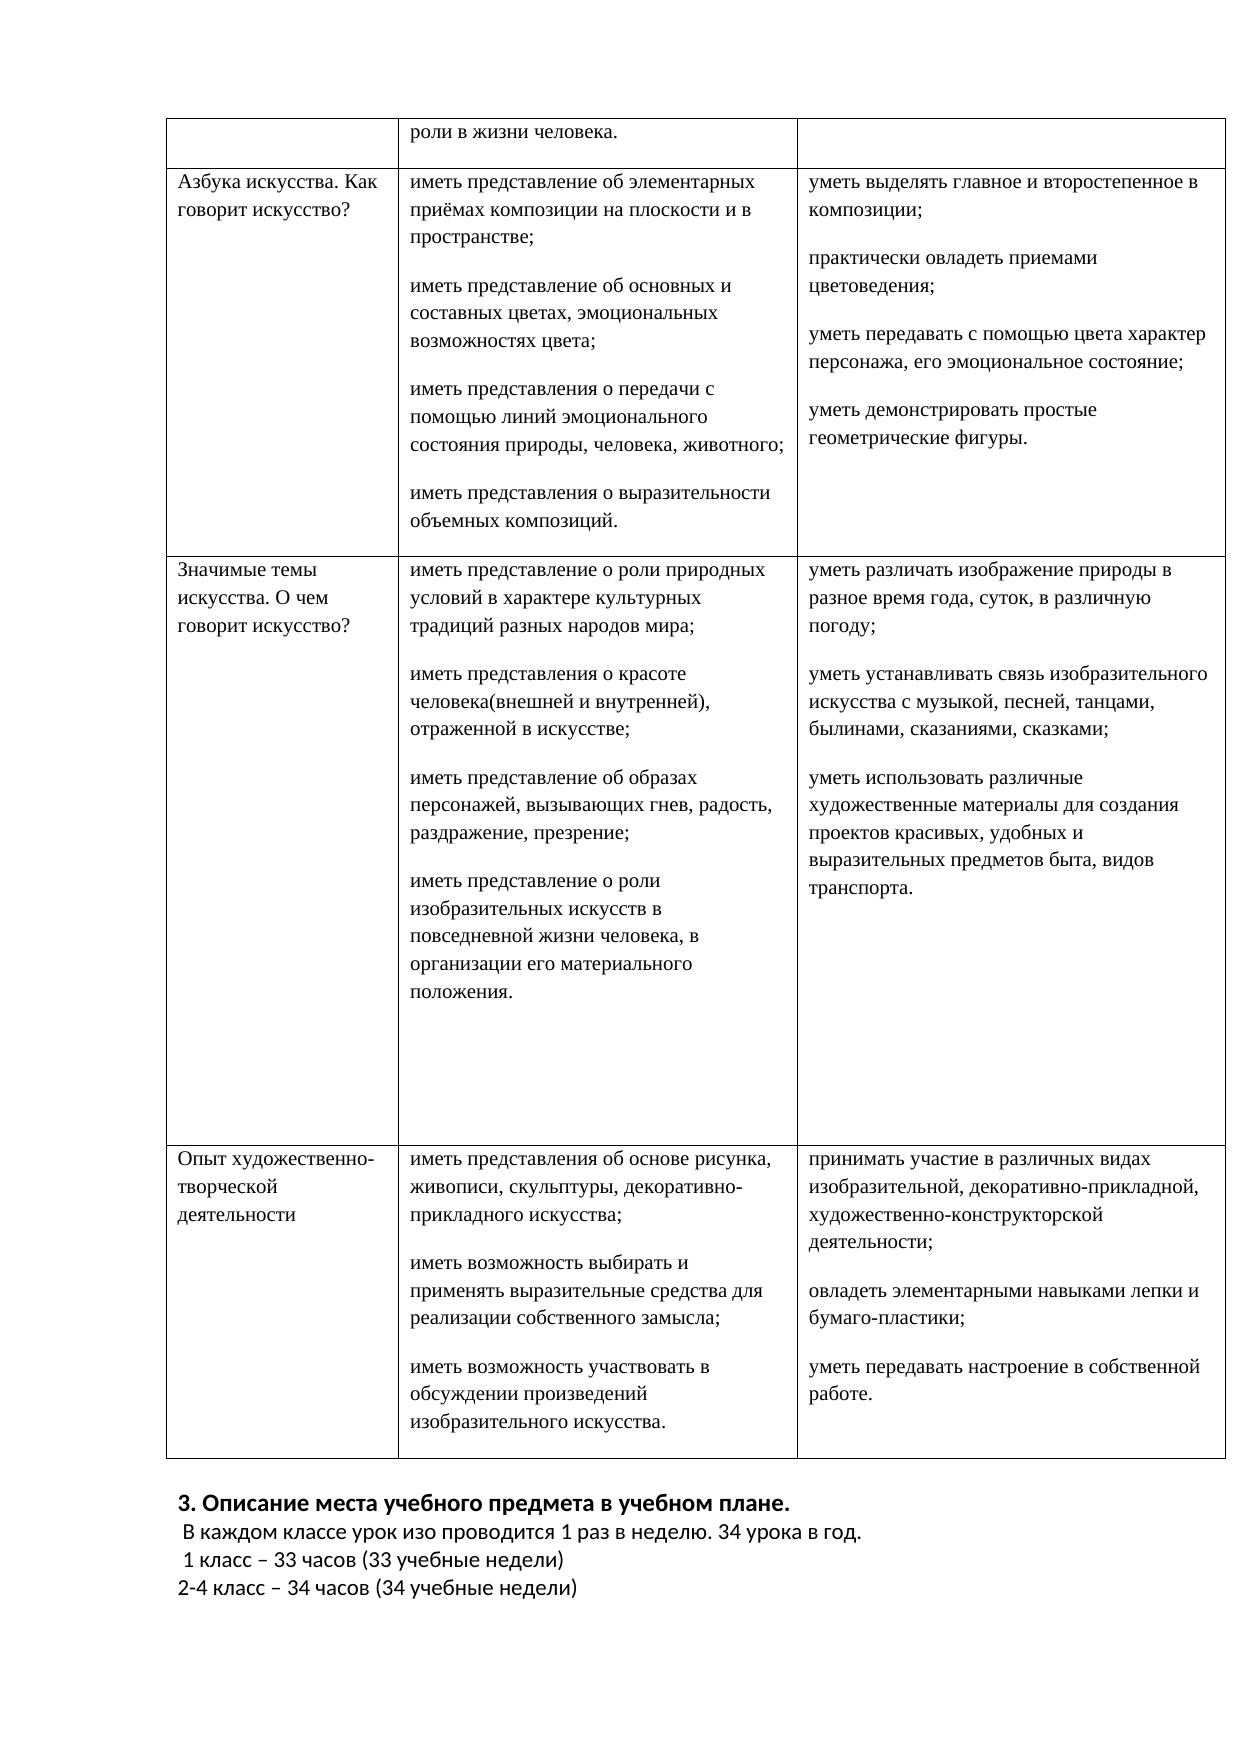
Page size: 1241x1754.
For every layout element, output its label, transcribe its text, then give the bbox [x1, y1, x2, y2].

table_cell Азбука искусства. Как говорит искусство? [167, 169, 398, 556]
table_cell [167, 119, 398, 168]
table_cell Опыт художественно-творческой деятельности [167, 1146, 398, 1458]
table_cell уметь выделять главное и второстепенное в композиции; практически овладеть приемами цветоведения; уметь передавать с помощью цвета характер персонажа, его эмоциональное состояние; уметь демонстрировать простые геометрические фигуры. [798, 169, 1225, 556]
text В каждом классе урок изо проводится 1 раз в неделю. 34 урока в год. [177, 1517, 1152, 1545]
table_cell иметь представление об элементарных приёмах композиции на плоскости и в пространстве; иметь представление об основных и составных цветах, эмоциональных возможностях цвета; иметь представления о передачи с помощью линий эмоционального состояния природы, человека, животного; иметь представления о выразительности объемных композиций. [399, 169, 797, 556]
table_cell иметь представления об основе рисунка, живописи, скульптуры, декоративно-прикладного искусства; иметь возможность выбирать и применять выразительные средства для реализации собственного замысла; иметь возможность участвовать в обсуждении произведений изобразительного искусства. [399, 1146, 797, 1458]
table_cell принимать участие в различных видах изобразительной, декоративно-прикладной, художественно-конструкторской деятельности; овладеть элементарными навыками лепки и бумаго-пластики; уметь передавать настроение в собственной работе. [798, 1146, 1225, 1458]
table_cell Значимые темы искусства. О чем говорит искусство? [167, 557, 398, 1145]
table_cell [399, 119, 797, 168]
table_cell иметь представление о роли природных условий в характере культурных традиций разных народов мира; иметь представления о красоте человека(внешней и внутренней), отраженной в искусстве; иметь представление об образах персонажей, вызывающих гнев, радость, раздражение, презрение; иметь представление о роли изобразительных искусств в повседневной жизни человека, в организации его материального положения. [399, 557, 797, 1145]
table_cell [798, 119, 1225, 168]
table_cell уметь различать изображение природы в разное время года, суток, в различную погоду; уметь устанавливать связь изобразительного искусства с музыкой, песней, танцами, былинами, сказаниями, сказками; уметь использовать различные художественные материалы для создания проектов красивых, удобных и выразительных предметов быта, видов транспорта. [798, 557, 1225, 1145]
text 2-4 класс – 34 часов (34 учебные недели) [177, 1573, 1152, 1601]
text 1 класс – 33 часов (33 учебные недели) [177, 1545, 1152, 1573]
text 3. Описание места учебного предмета в учебном плане. [177, 1487, 1152, 1517]
